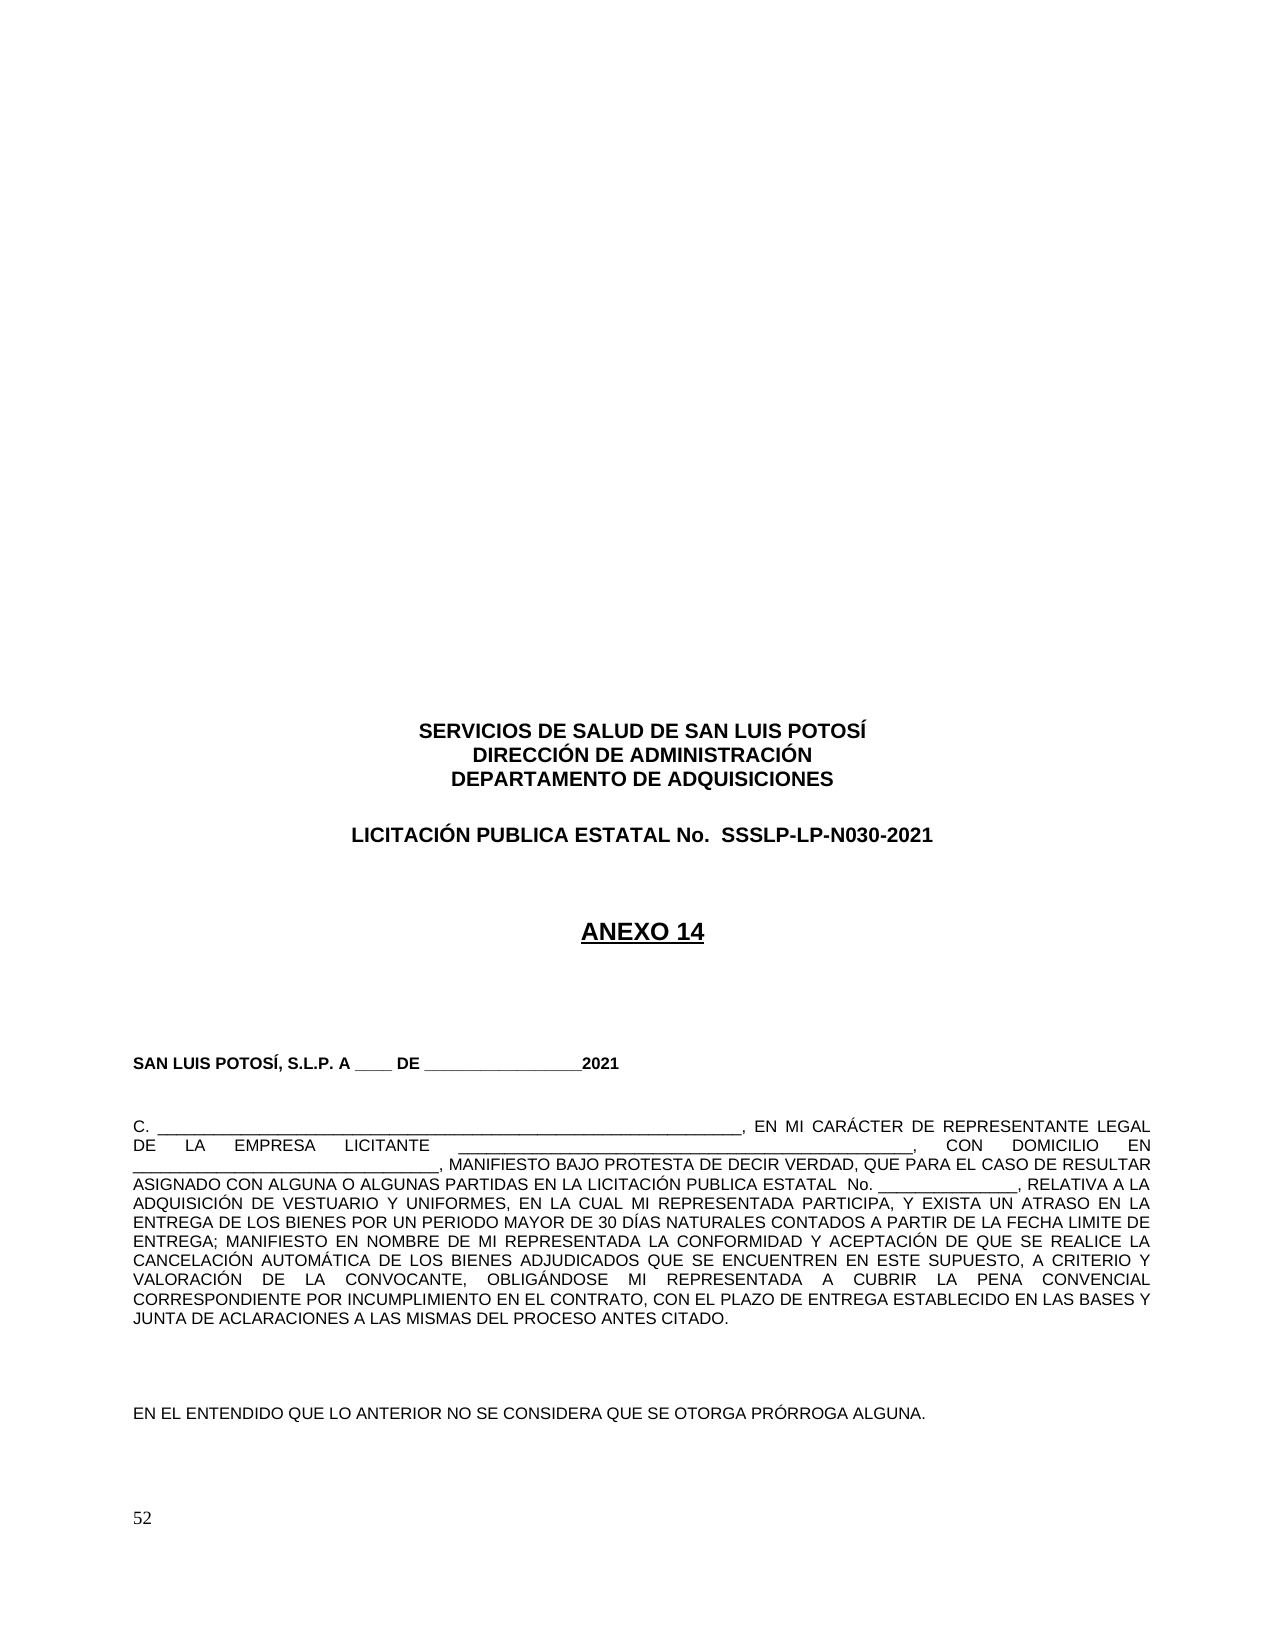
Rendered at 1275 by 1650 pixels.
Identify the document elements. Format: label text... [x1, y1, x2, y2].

text EN EL ENTENDIDO QUE LO ANTERIOR NO SE CONSIDERA QUE SE OTORGA PRÓRROGA ALGUNA. [133, 1403, 1152, 1423]
subtitle SAN LUIS POTOSÍ, S.L.P. A ____ DE _________________2021 [133, 1053, 1152, 1073]
text C. _______________________________________________________________, EN MI CARÁCTER DE REPRESENTANTE LEGAL DE LA EMPRESA LICITANTE _________________________________________________, CON DOMICILIO EN _________________________________, MANIFIESTO BAJO PROTESTA DE DECIR VERDAD, QUE PARA EL CASO DE RESULTAR ASIGNADO CON ALGUNA O ALGUNAS PARTIDAS EN LA LICITACIÓN PUBLICA ESTATAL No. _______________, RELATIVA A LA ADQUISICIÓN DE VESTUARIO Y UNIFORMES, EN LA CUAL MI REPRESENTADA PARTICIPA, Y EXISTA UN ATRASO EN LA ENTREGA DE LOS BIENES POR UN PERIODO MAYOR DE 30 DÍAS NATURALES CONTADOS A PARTIR DE LA FECHA LIMITE DE ENTREGA; MANIFIESTO EN NOMBRE DE MI REPRESENTADA LA CONFORMIDAD Y ACEPTACIÓN DE QUE SE REALICE LA CANCELACIÓN AUTOMÁTICA DE LOS BIENES ADJUDICADOS QUE SE ENCUENTREN EN ESTE SUPUESTO, A CRITERIO Y VALORACIÓN DE LA CONVOCANTE, OBLIGÁNDOSE MI REPRESENTADA A CUBRIR LA PENA CONVENCIAL CORRESPONDIENTE POR INCUMPLIMIENTO EN EL CONTRATO, CON EL PLAZO DE ENTREGA ESTABLECIDO EN LAS BASES Y JUNTA DE ACLARACIONES A LAS MISMAS DEL PROCESO ANTES CITADO. [133, 1117, 1152, 1328]
text SERVICIOS DE SALUD DE SAN LUIS POTOSÍ [133, 719, 1152, 743]
text DEPARTAMENTO DE ADQUISICIONES [133, 767, 1152, 791]
text LICITACIÓN PUBLICA ESTATAL No. SSSLP-LP-N030-2021 [133, 823, 1152, 847]
text DIRECCIÓN DE ADMINISTRACIÓN [133, 743, 1152, 767]
text ANEXO 14 [133, 917, 1152, 946]
